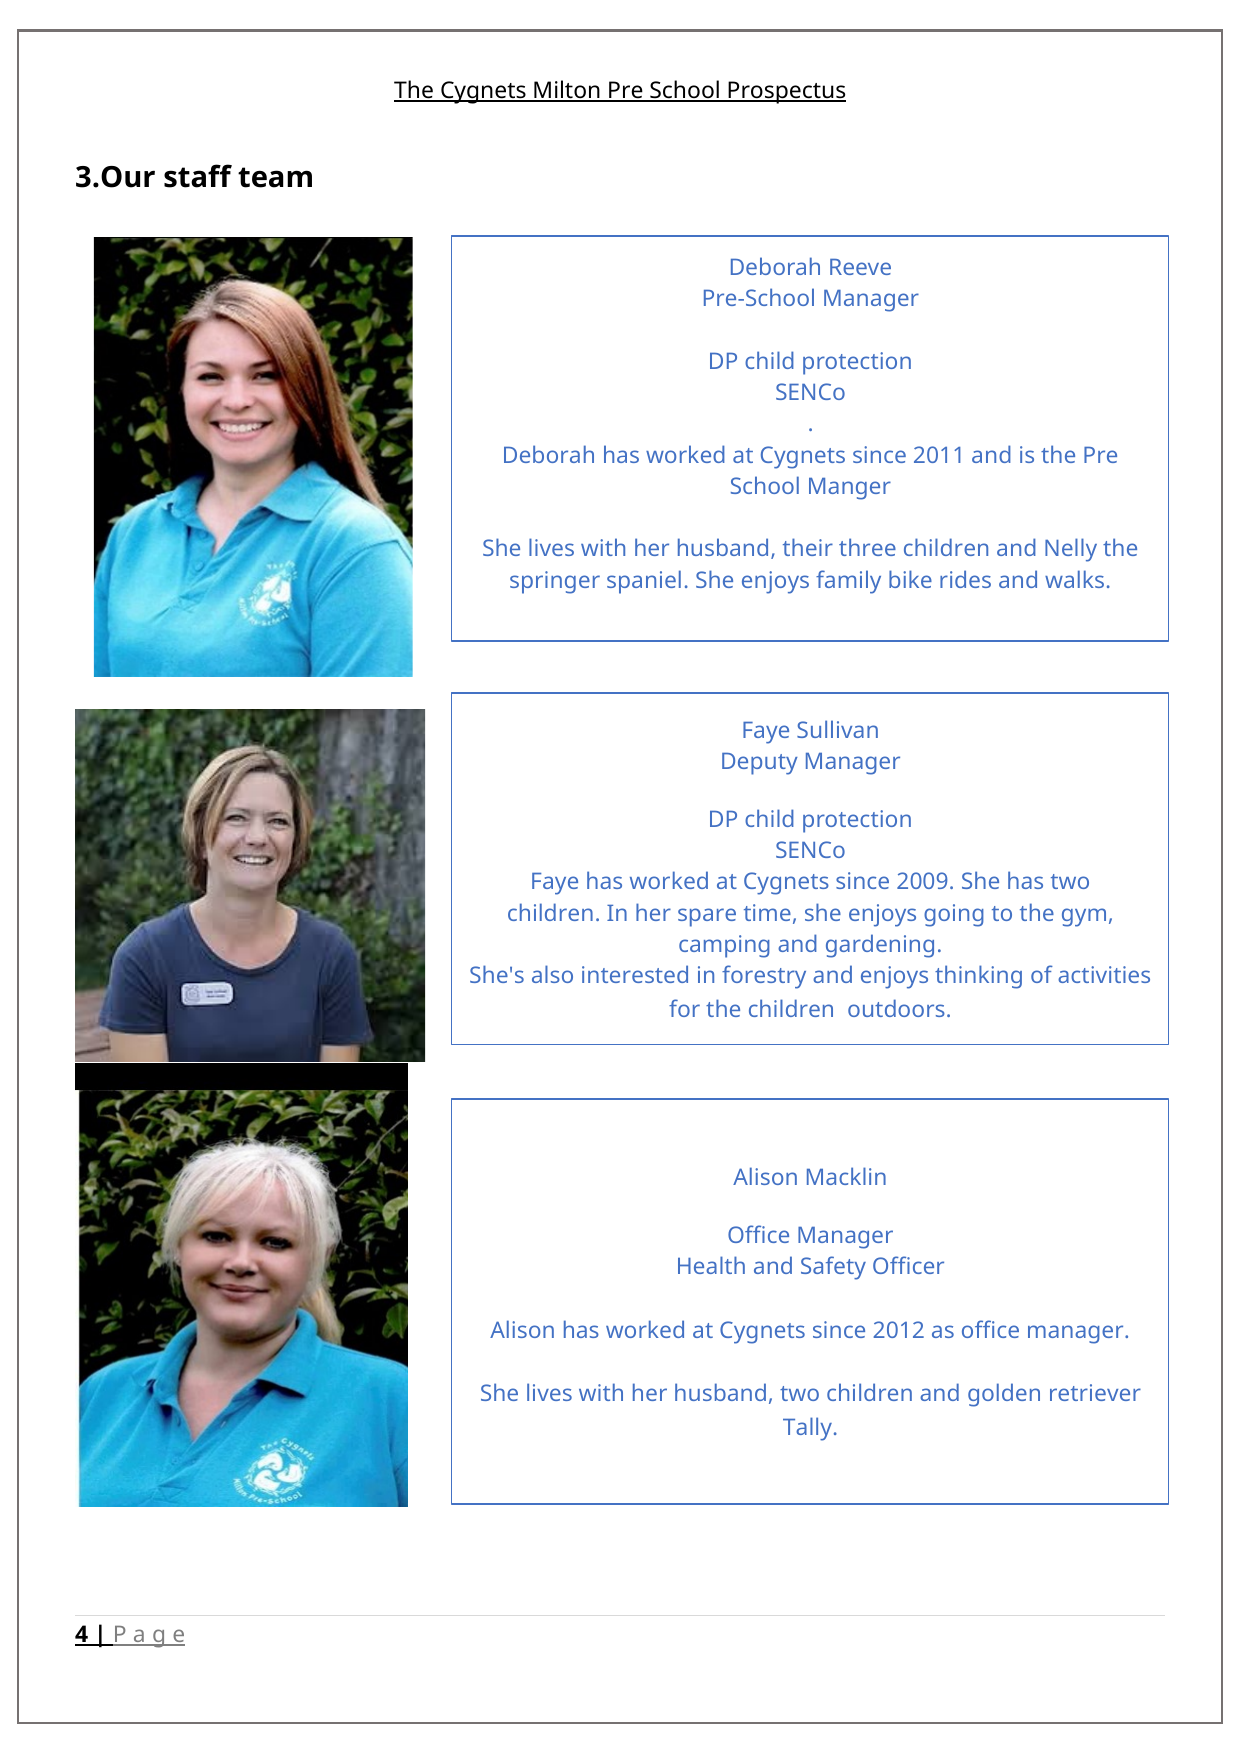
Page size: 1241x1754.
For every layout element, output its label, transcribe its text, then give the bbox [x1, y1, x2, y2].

text 3.Our staff team [75, 156, 1165, 196]
picture [75, 1063, 408, 1507]
picture [93, 237, 413, 677]
picture [75, 709, 426, 1062]
